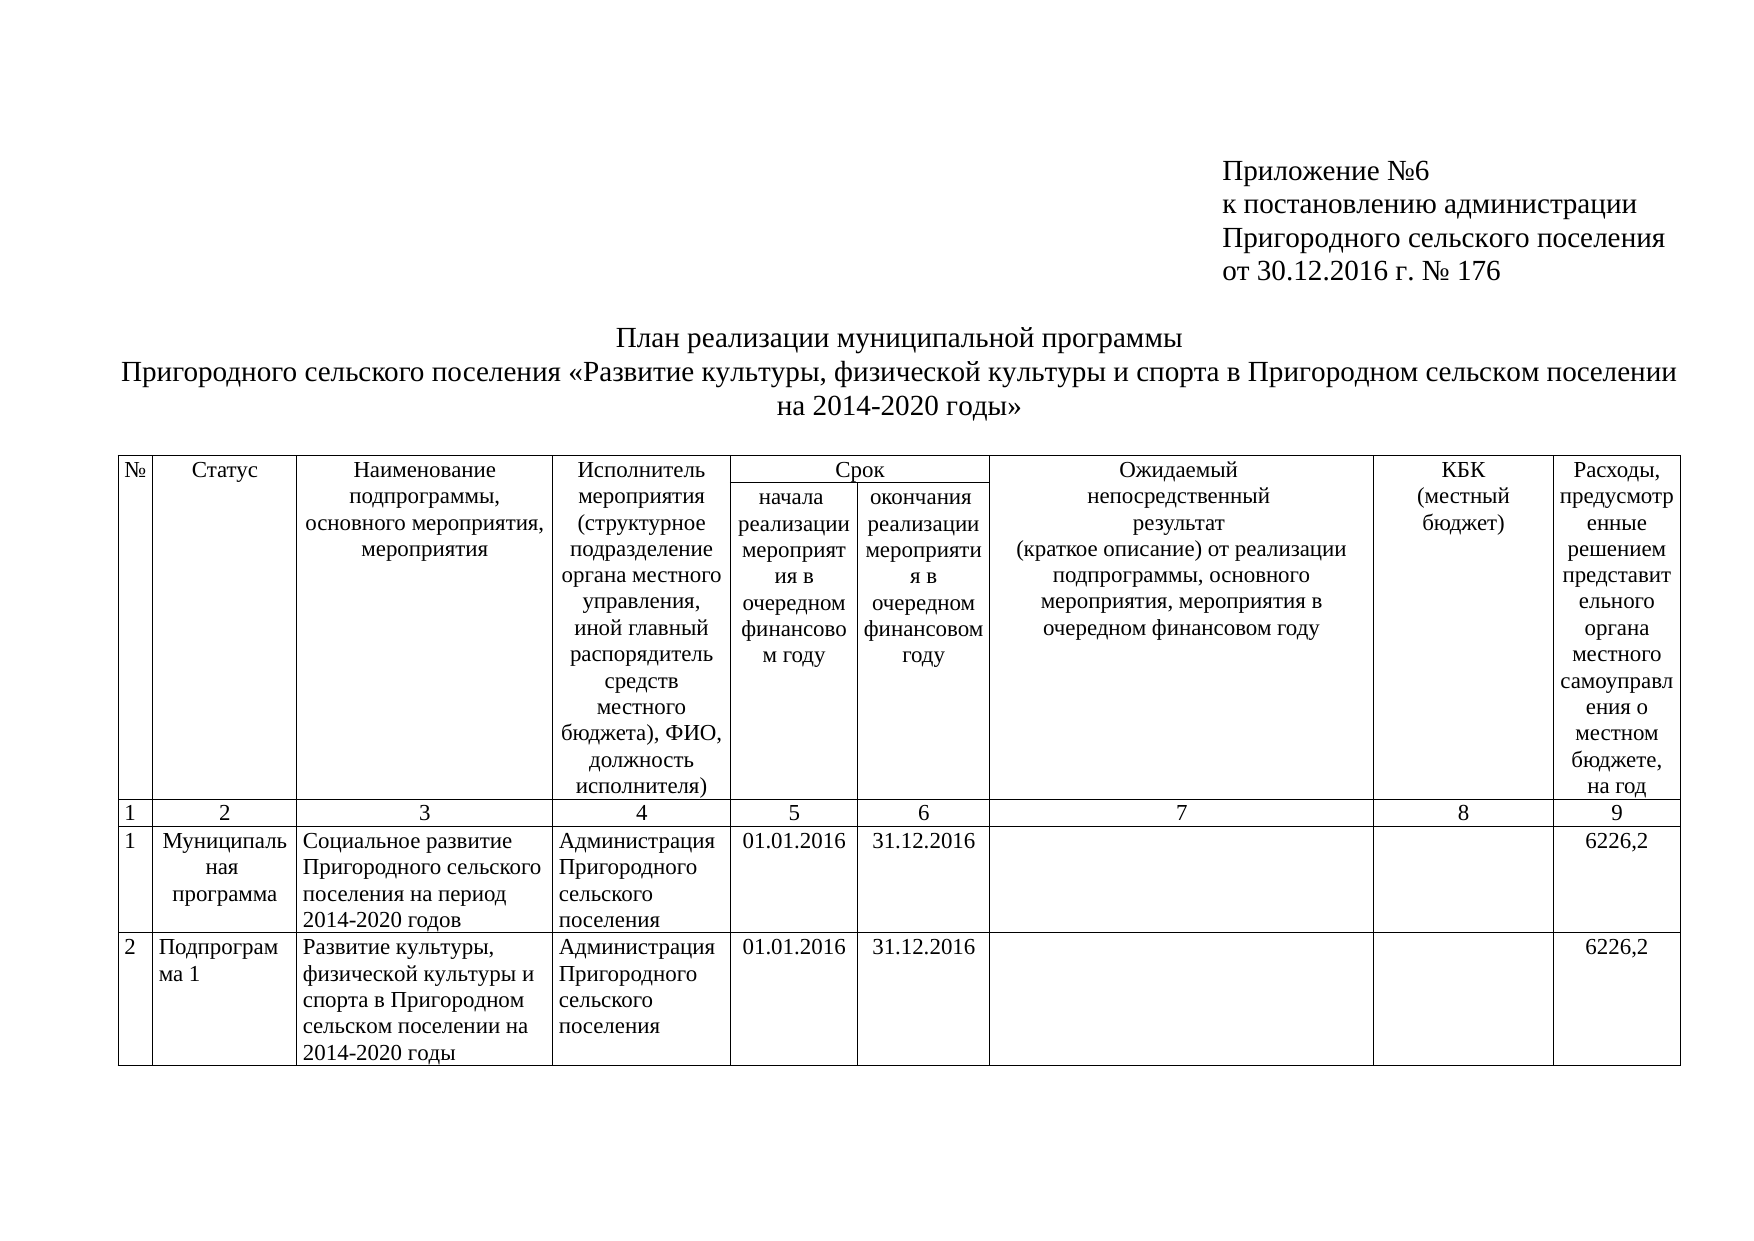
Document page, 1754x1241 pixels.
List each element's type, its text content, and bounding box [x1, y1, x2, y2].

table_cell Развитие культуры, физической культуры и спорта в Пригородном сельском поселении на 2014-2020 годы [297, 933, 552, 1065]
table_cell 6 [858, 800, 989, 826]
table_header Ожидаемый непосредственный результат (краткое описание) от реализации подпрограммы, основного мероприятия, мероприятия в очередном финансовом году [990, 456, 1373, 798]
table_cell [1374, 827, 1553, 932]
table_cell 8 [1374, 800, 1553, 826]
table_cell 6226,2 [1554, 827, 1680, 932]
table_cell 1 [119, 827, 152, 932]
table_cell 7 [990, 800, 1373, 826]
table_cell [553, 933, 730, 1065]
table_cell 2 [153, 800, 296, 826]
table_header КБК (местный бюджет) [1374, 456, 1553, 798]
table_header Срок [731, 456, 989, 482]
table_cell 3 [297, 800, 552, 826]
table_cell 31.12.2016 [858, 827, 989, 932]
table_cell 1 [119, 800, 152, 826]
table_cell 31.12.2016 [858, 933, 989, 1065]
table_cell 01.01.2016 [731, 933, 857, 1065]
text Пригородного сельского поселения «Развитие культуры, физической культуры и спорта в Пригородном сельском поселении на 2014-2020 годы» [118, 354, 1680, 421]
text План реализации муниципальной программы [118, 321, 1680, 354]
table_header Расходы, предусмотренные решением представительного органа местного самоуправления о местном бюджете, на год [1554, 456, 1680, 798]
table_cell 2 [119, 933, 152, 1065]
table_header Приложение №6 к постановлению администрации Пригородного сельского поселения от 30.12.2016 г. № 176 [1211, 153, 1698, 287]
table_cell 9 [1554, 800, 1680, 826]
table_header № [119, 456, 152, 798]
table_header Статус [153, 456, 296, 798]
table_header Наименование подпрограммы, основного мероприятия, мероприятия [297, 456, 552, 798]
table_cell 01.01.2016 [731, 827, 857, 932]
table_cell 6226,2 [1554, 933, 1680, 1065]
table_cell [990, 933, 1373, 1065]
table_cell Администрация Пригородного сельского поселения [553, 827, 730, 932]
table_cell 5 [731, 800, 857, 826]
table_cell [990, 827, 1373, 932]
table_cell Подпрограмма 1 [153, 933, 296, 1065]
table_header Исполнитель мероприятия (структурное подразделение органа местного управления, иной главный распорядитель средств местного бюджета), ФИО, должность исполнителя) [553, 456, 730, 798]
table_cell 4 [553, 800, 730, 826]
table_cell Социальное развитие Пригородного сельского поселения на период 2014-2020 годов [297, 827, 552, 932]
table_cell Муниципальная программа [153, 827, 296, 932]
table_cell окончания реализации мероприятия в очередном финансовом году [858, 483, 989, 798]
table_cell [1374, 933, 1553, 1065]
table_cell начала реализации мероприятия в очередном финансовом году [731, 483, 857, 798]
